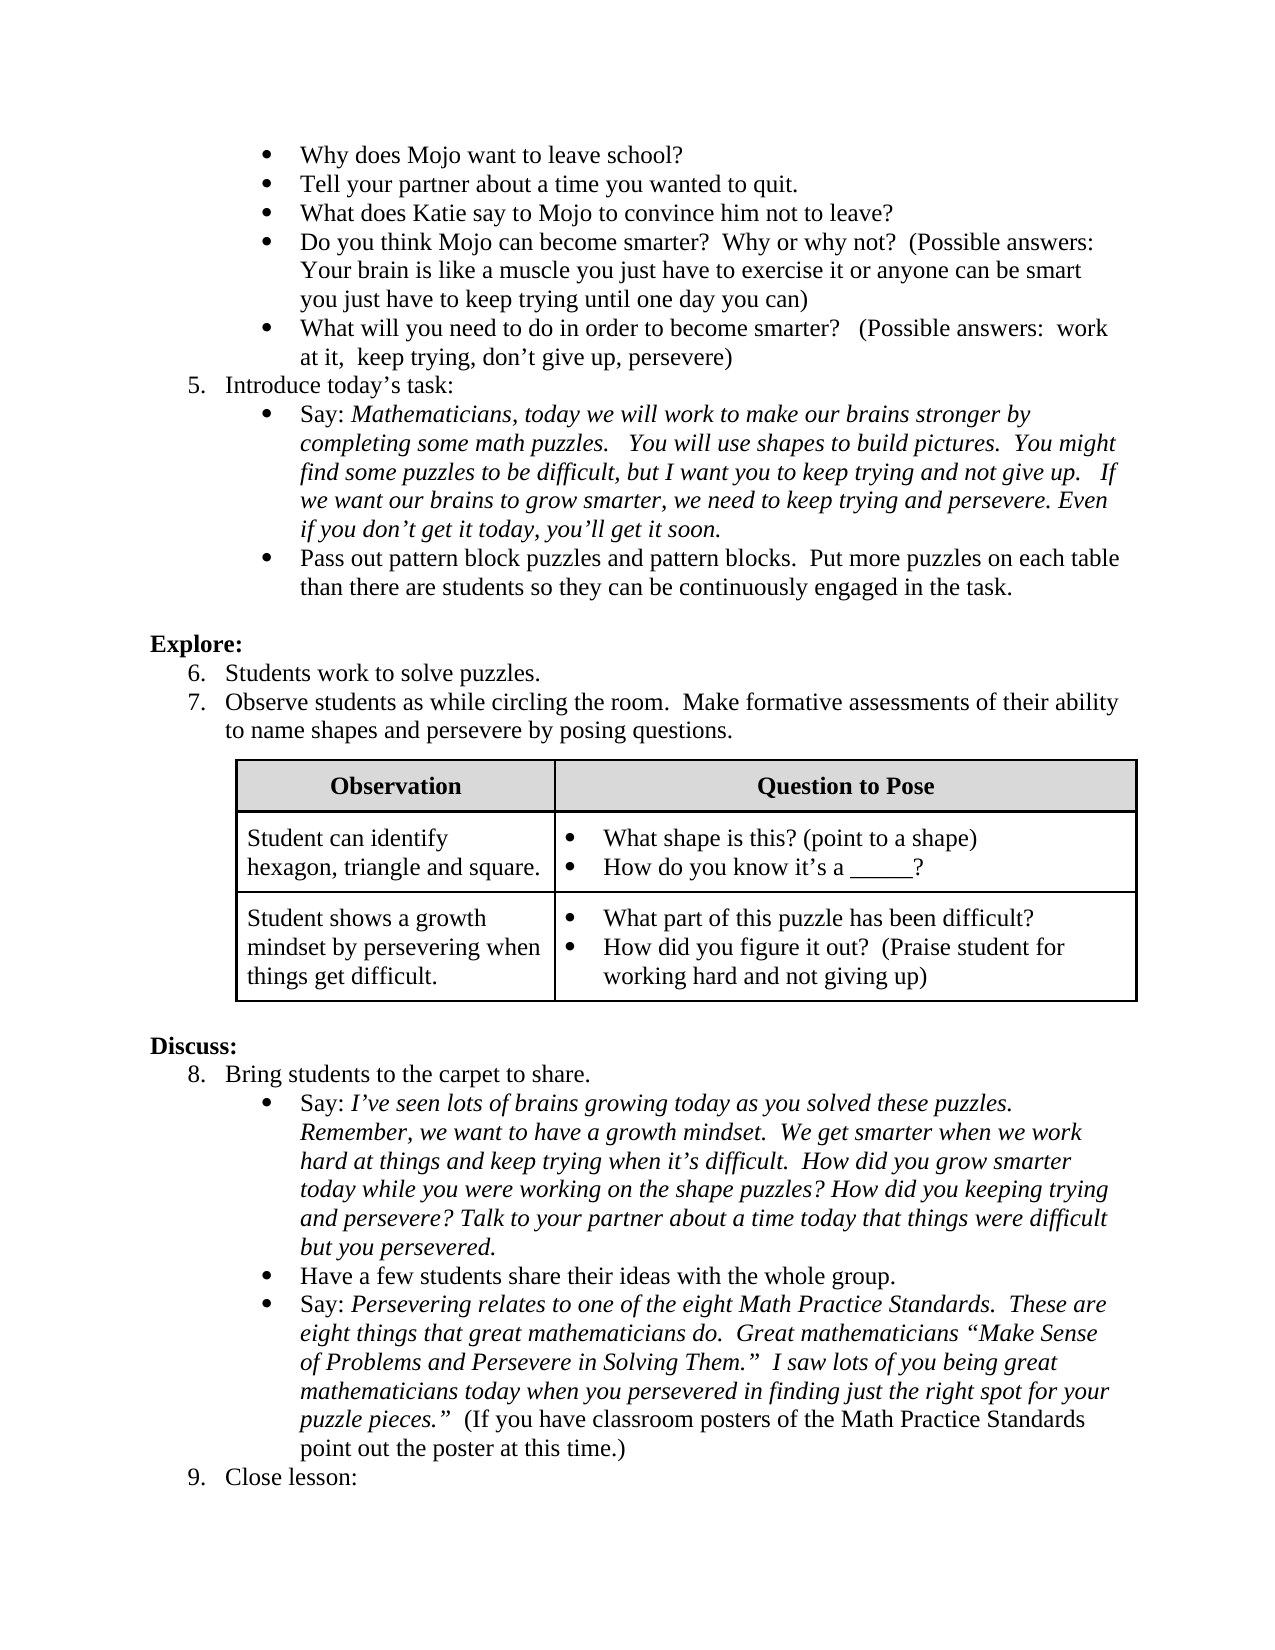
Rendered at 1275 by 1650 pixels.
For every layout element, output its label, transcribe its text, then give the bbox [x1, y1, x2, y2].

list Tell your partner about a time you wanted to quit. [262, 169, 1125, 198]
list Say: Persevering relates to one of the eight Math Practice Standards. These are eight things that great mathematicians do. Great mathematicians “Make Sense of Problems and Persevere in Solving Them.” I saw lots of you being great mathematicians today when you persevered in finding just the right spot for your puzzle pieces.” (If you have classroom posters of the Math Practice Standards point out the poster at this time.) [262, 1289, 1125, 1462]
text Explore: [150, 629, 1125, 658]
list Students work to solve puzzles. [187, 658, 1125, 687]
list Close lesson: [187, 1462, 1125, 1491]
table_header Observation [238, 761, 554, 810]
list What will you need to do in order to become smarter? (Possible answers: work at it, keep trying, don’t give up, persevere) [262, 313, 1125, 371]
list Say: I’ve seen lots of brains growing today as you solved these puzzles. Remember, we want to have a growth mindset. We get smarter when we work hard at things and keep trying when it’s difficult. How did you grow smarter today while you were working on the shape puzzles? How did you keeping trying and persevere? Talk to your partner about a time today that things were difficult but you persevered. [262, 1088, 1125, 1261]
table_header Question to Pose [556, 761, 1135, 810]
list Have a few students share their ideas with the whole group. [262, 1261, 1125, 1289]
list Why does Mojo want to leave school? [262, 141, 1125, 169]
table_cell What part of this puzzle has been difficult? How did you figure it out? (Praise student for working hard and not giving up) [556, 893, 1135, 1000]
text Discuss: [150, 1031, 1125, 1059]
list Introduce today’s task: [187, 371, 1125, 399]
list What does Katie say to Mojo to convince him not to leave? [262, 198, 1125, 227]
table_cell Student can identify hexagon, triangle and square. [238, 813, 554, 891]
list Do you think Mojo can become smarter? Why or why not? (Possible answers: Your brain is like a muscle you just have to exercise it or anyone can be smart you just have to keep trying until one day you can) [262, 227, 1125, 313]
list Bring students to the carpet to share. [187, 1059, 1125, 1088]
list Observe students as while circling the room. Make formative assessments of their ability to name shapes and persevere by posing questions. [187, 687, 1125, 744]
table_cell What shape is this? (point to a shape) How do you know it’s a _____? [556, 813, 1135, 891]
table_cell Student shows a growth mindset by persevering when things get difficult. [238, 893, 554, 1000]
list Pass out pattern block puzzles and pattern blocks. Put more puzzles on each table than there are students so they can be continuously engaged in the task. [262, 543, 1125, 601]
list Say: Mathematicians, today we will work to make our brains stronger by completing some math puzzles. You will use shapes to build pictures. You might find some puzzles to be difficult, but I want you to keep trying and not give up. If we want our brains to grow smarter, we need to keep trying and persevere. Even if you don’t get it today, you’ll get it soon. [262, 399, 1125, 543]
